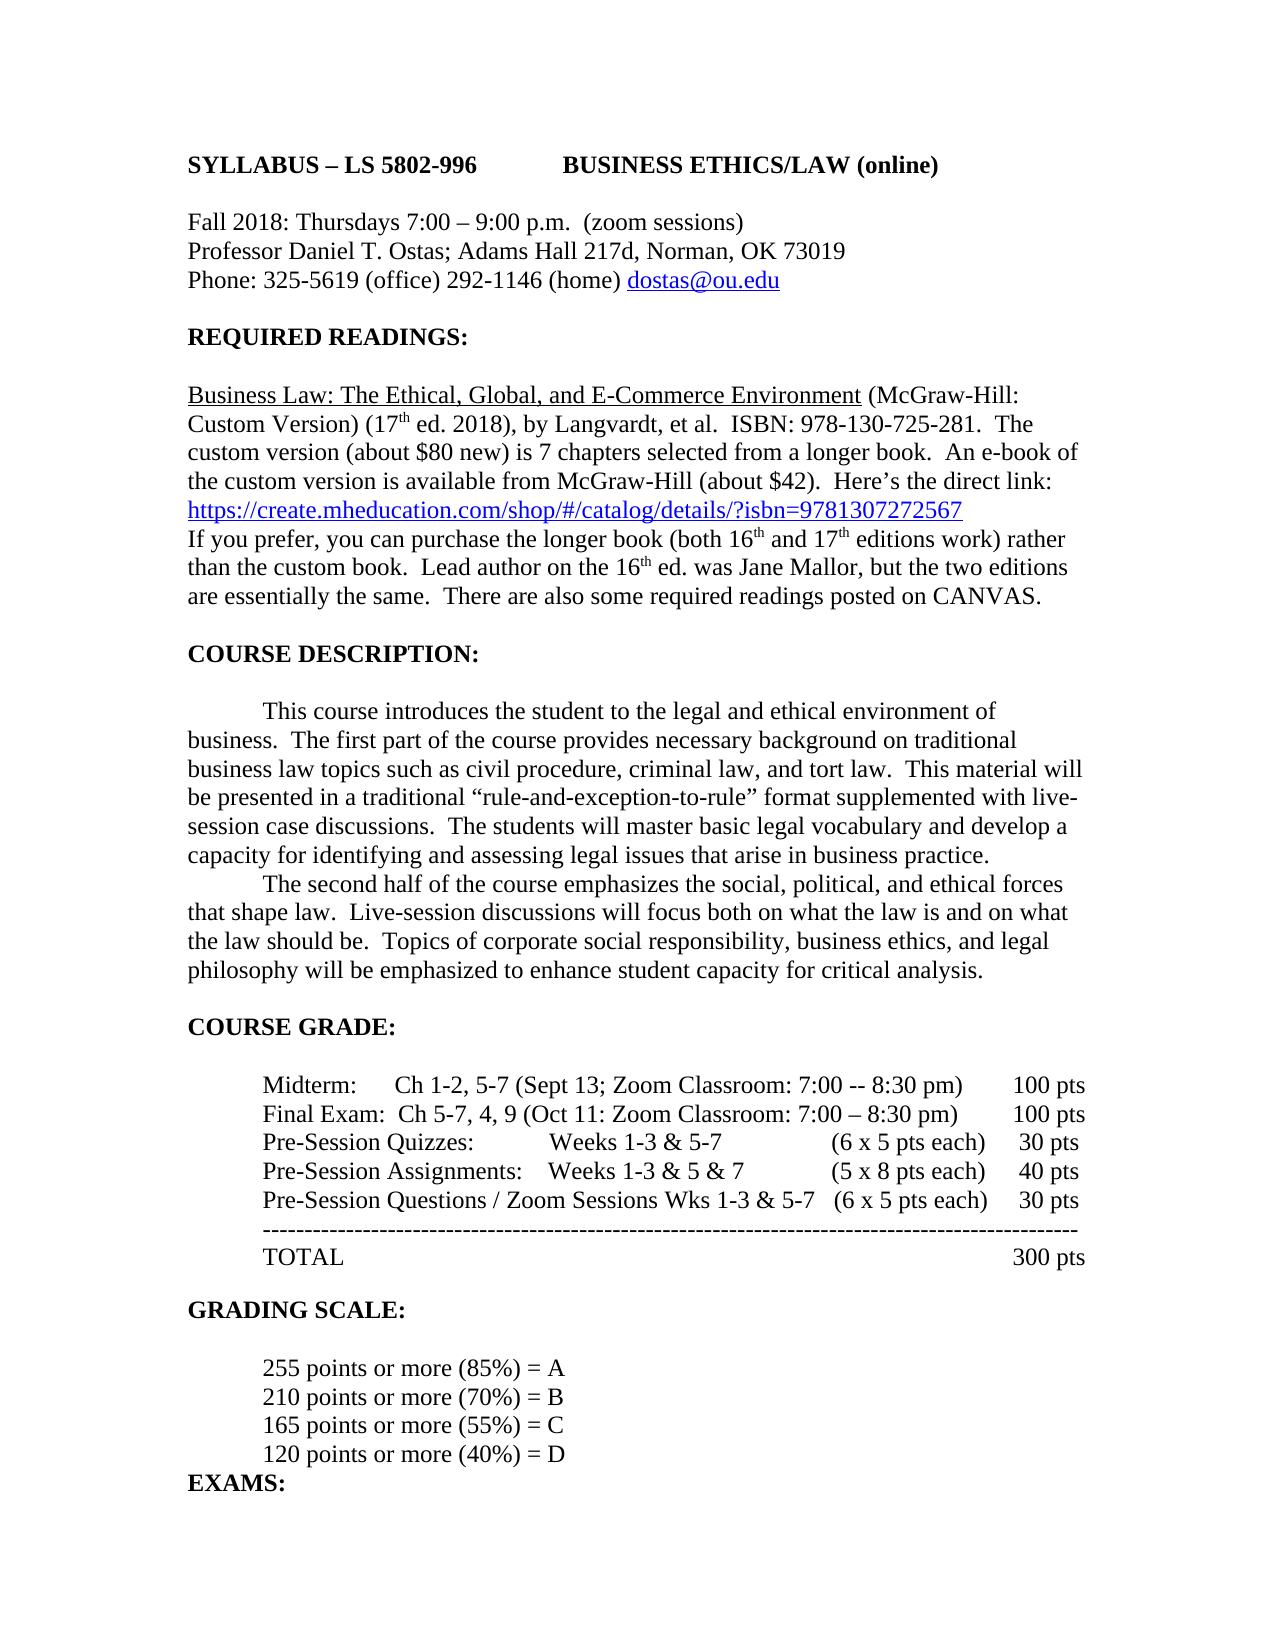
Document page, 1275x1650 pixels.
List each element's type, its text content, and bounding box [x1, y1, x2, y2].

text Professor Daniel T. Ostas; Adams Hall 217d, Norman, OK 73019 [187, 236, 1087, 265]
text Final Exam: Ch 5-7, 4, 9 (Oct 11: Zoom Classroom: 7:00 – 8:30 pm) 100 pts [187, 1099, 1087, 1127]
text Pre-Session Questions / Zoom Sessions Wks 1-3 & 5-7 (6 x 5 pts each) 30 pts [262, 1185, 1087, 1214]
text If you prefer, you can purchase the longer book (both 16th and 17th editions work) rather than the custom book. Lead author on the 16th ed. was Jane Mallor, but the two editions are essentially the same. There are also some required readings posted on CANVAS. [187, 524, 1087, 610]
text Midterm: Ch 1-2, 5-7 (Sept 13; Zoom Classroom: 7:00 -- 8:30 pm) 100 pts [187, 1070, 1087, 1099]
text 255 points or more (85%) = A [262, 1353, 1087, 1382]
subtitle SYLLABUS – LS 5802-996 BUSINESS ETHICS/LAW (online) [187, 150, 1087, 179]
text REQUIRED READINGS: [187, 322, 1087, 351]
text Pre-Session Quizzes: Weeks 1-3 & 5-7 (6 x 5 pts each) 30 pts [262, 1127, 1087, 1156]
text Pre-Session Assignments: Weeks 1-3 & 5 & 7 (5 x 8 pts each) 40 pts [262, 1156, 1087, 1185]
text EXAMS: [187, 1468, 1087, 1497]
text GRADING SCALE: [187, 1295, 1087, 1324]
text 210 points or more (70%) = B [262, 1382, 1087, 1410]
text TOTAL 300 pts [262, 1242, 1087, 1271]
text 120 points or more (40%) = D [262, 1439, 1087, 1468]
text Fall 2018: Thursdays 7:00 – 9:00 p.m. (zoom sessions) [187, 207, 1087, 236]
text -------------------------------------------------------------------------------------------------- [262, 1214, 1087, 1242]
text The second half of the course emphasizes the social, political, and ethical forces that shape law. Live-session discussions will focus both on what the law is and on what the law should be. Topics of corporate social responsibility, business ethics, and legal philosophy will be emphasized to enhance student capacity for critical analysis. [187, 869, 1087, 984]
text This course introduces the student to the legal and ethical environment of business. The first part of the course provides necessary background on traditional business law topics such as civil procedure, criminal law, and tort law. This material will be presented in a traditional “rule-and-exception-to-rule” format supplemented with live-session case discussions. The students will master basic legal vocabulary and develop a capacity for identifying and assessing legal issues that arise in business practice. [187, 696, 1087, 869]
text Phone: 325-5619 (office) 292-1146 (home) dostas@ou.edu [187, 265, 1087, 294]
text COURSE DESCRIPTION: [187, 639, 1087, 667]
text 165 points or more (55%) = C [262, 1410, 1087, 1439]
text COURSE GRADE: [187, 1012, 1087, 1041]
text Business Law: The Ethical, Global, and E-Commerce Environment (McGraw-Hill: Custom Version) (17th ed. 2018), by Langvardt, et al. ISBN: 978-130-725-281. The custom version (about $80 new) is 7 chapters selected from a longer book. An e-book of the custom version is available from McGraw-Hill (about $42). Here’s the direct link: https://create.mheducation.com/shop/#/catalog/details/?isbn=9781307272567 [187, 380, 1087, 524]
